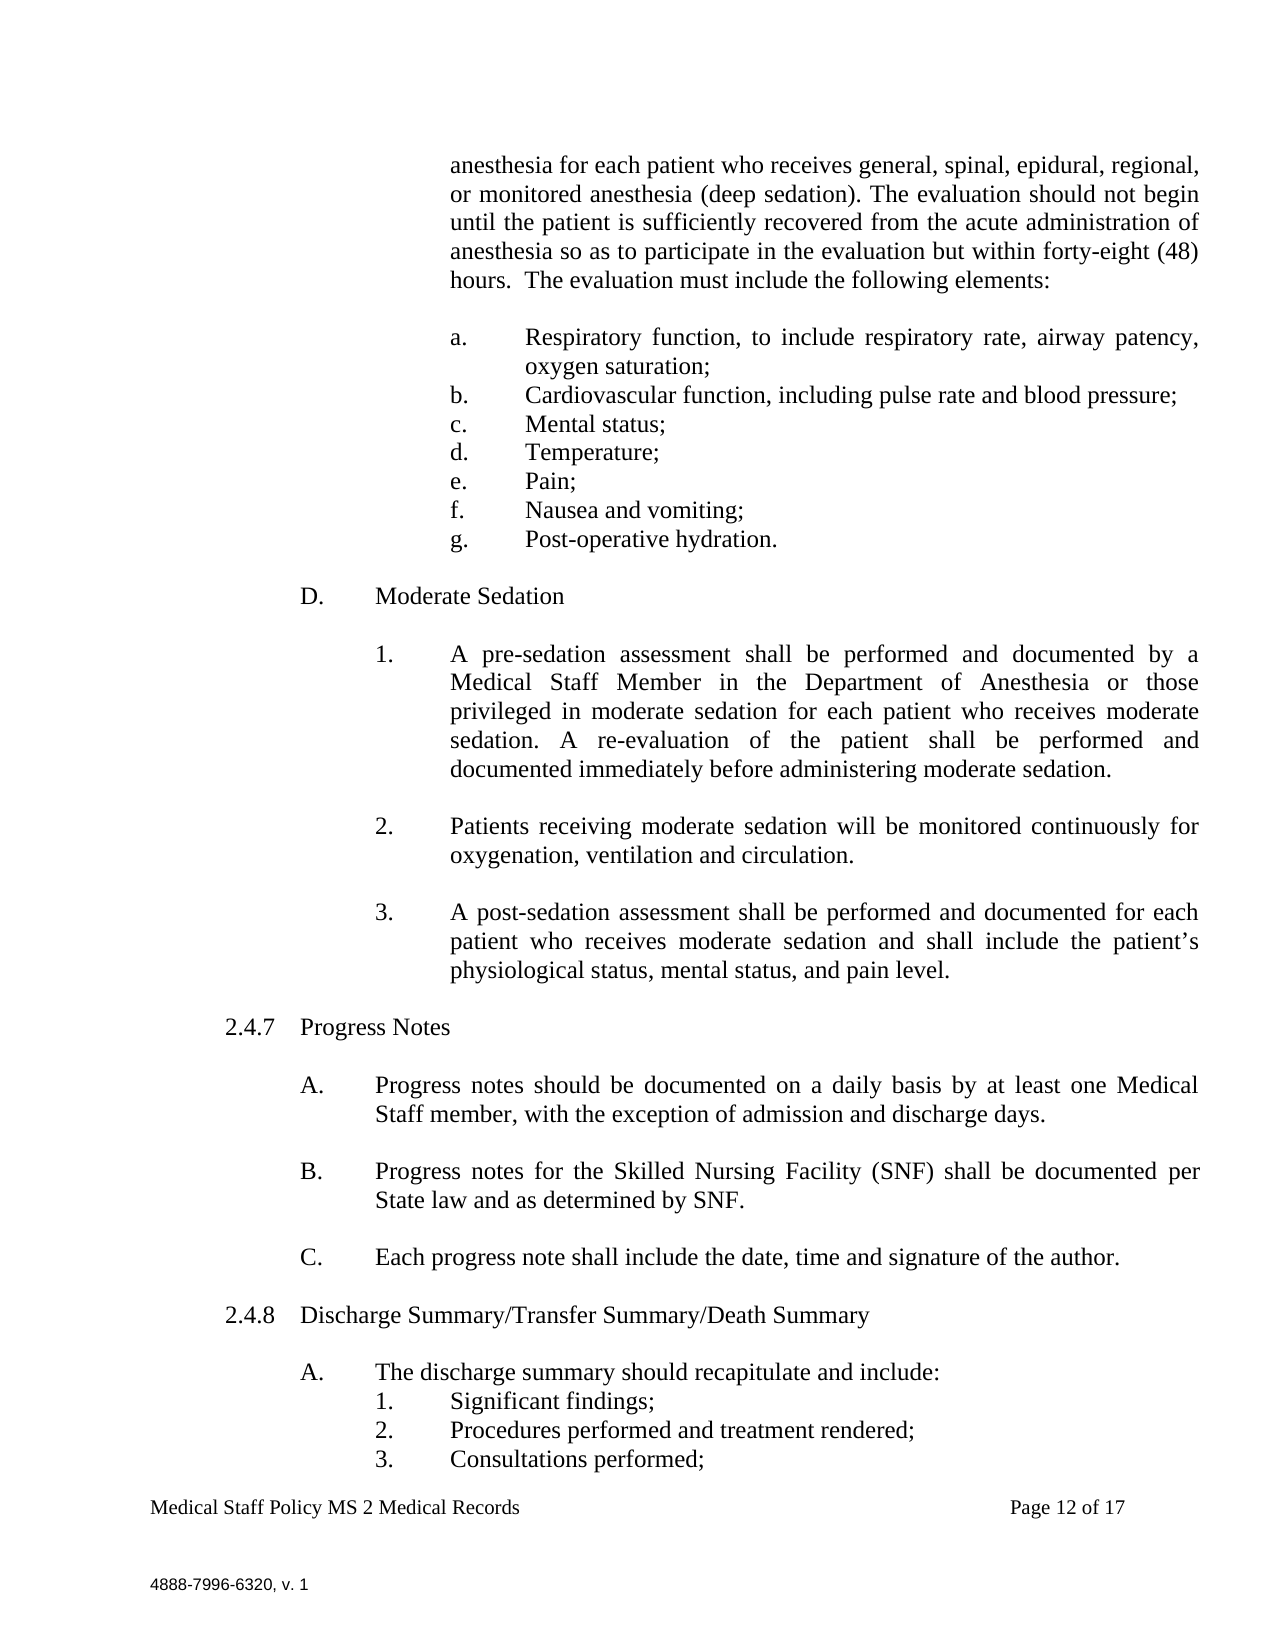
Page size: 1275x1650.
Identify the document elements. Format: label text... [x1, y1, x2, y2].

list Progress Notes [150, 1012, 1125, 1041]
list Temperature; [450, 437, 1200, 466]
list Cardiovascular function, including pulse rate and blood pressure; [450, 380, 1200, 409]
list 2. Procedures performed and treatment rendered; [375, 1415, 1200, 1444]
list Respiratory function, to include respiratory rate, airway patency, oxygen saturation; [450, 322, 1200, 380]
list 2. Patients receiving moderate sedation will be monitored continuously for oxygenation, ventilation and circulation. [375, 811, 1200, 869]
list 3. Consultations performed; [375, 1444, 1200, 1472]
list Each progress note shall include the date, time and signature of the author. [300, 1242, 1200, 1271]
list Progress notes for the Skilled Nursing Facility (SNF) shall be documented per State law and as determined by SNF. [300, 1156, 1200, 1214]
list 2.4.8 Discharge Summary/Transfer Summary/Death Summary [150, 1300, 1125, 1329]
list 1. A pre-sedation assessment shall be performed and documented by a Medical Staff Member in the Department of Anesthesia or those privileged in moderate sedation for each patient who receives moderate sedation. A re-evaluation of the patient shall be performed and documented immediately before administering moderate sedation. [375, 639, 1200, 782]
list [375, 150, 1200, 294]
list Post-operative hydration. [450, 524, 1200, 552]
list Nausea and vomiting; [450, 495, 1200, 524]
list 1. Significant findings; [375, 1386, 1200, 1415]
list Mental status; [450, 409, 1200, 437]
list 3. A post-sedation assessment shall be performed and documented for each patient who receives moderate sedation and shall include the patient’s physiological status, mental status, and pain level. [375, 897, 1200, 984]
list D. Moderate Sedation [300, 581, 1200, 610]
list Pain; [450, 466, 1200, 495]
list The discharge summary should recapitulate and include: [300, 1357, 1200, 1386]
list Progress notes should be documented on a daily basis by at least one Medical Staff member, with the exception of admission and discharge days. [300, 1070, 1200, 1127]
